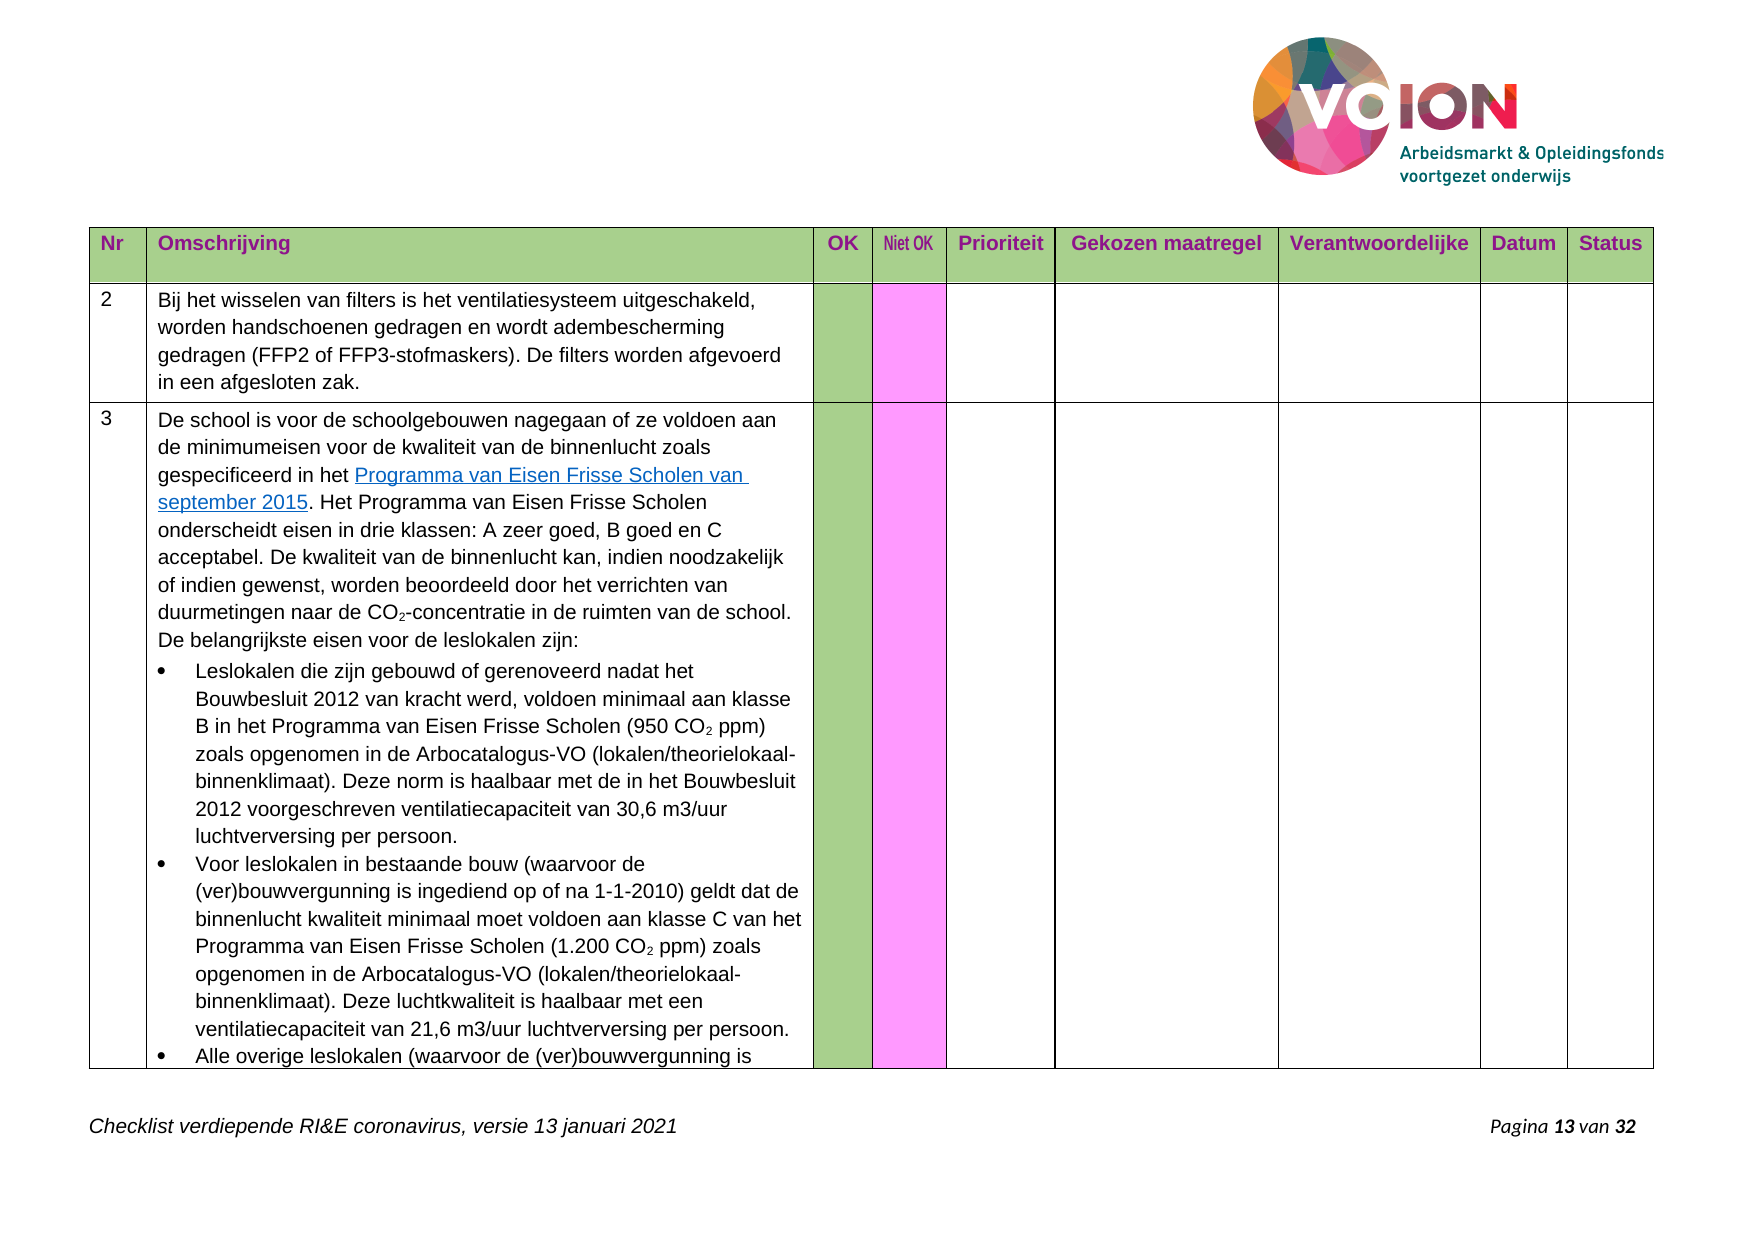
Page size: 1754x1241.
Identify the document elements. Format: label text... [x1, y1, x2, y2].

table_header Omschrijving [147, 228, 813, 282]
table_cell [1056, 284, 1278, 402]
table_header Datum [1481, 228, 1567, 282]
table_header Niet OK [873, 228, 946, 282]
picture [1251, 33, 1663, 187]
table_cell Bij het wisselen van filters is het ventilatiesysteem uitgeschakeld, worden handschoenen gedragen en wordt adembescherming gedragen (FFP2 of FFP3-stofmaskers). De filters worden afgevoerd in een afgesloten zak. [147, 284, 813, 402]
table_cell [1056, 403, 1278, 1068]
table_cell [947, 284, 1054, 402]
table_header Gekozen maatregel [1056, 228, 1278, 282]
table_header Nr [90, 228, 146, 282]
table_cell [814, 403, 872, 1068]
table_cell 2 [90, 284, 146, 402]
table_header OK [814, 228, 872, 282]
table_header Status [1568, 228, 1653, 282]
table_header Verantwoordelijke [1279, 228, 1480, 282]
table_cell [873, 284, 946, 402]
table_header Prioriteit [947, 228, 1054, 282]
table_cell [873, 403, 946, 1068]
table_cell [1568, 403, 1653, 1068]
table_cell [814, 284, 872, 402]
table_cell [1481, 284, 1567, 402]
table_cell [1279, 284, 1480, 402]
table_cell 3 [90, 403, 146, 1068]
table_cell [1279, 403, 1480, 1068]
table_cell [1481, 403, 1567, 1068]
table_cell [1568, 284, 1653, 402]
table_cell [947, 403, 1054, 1068]
